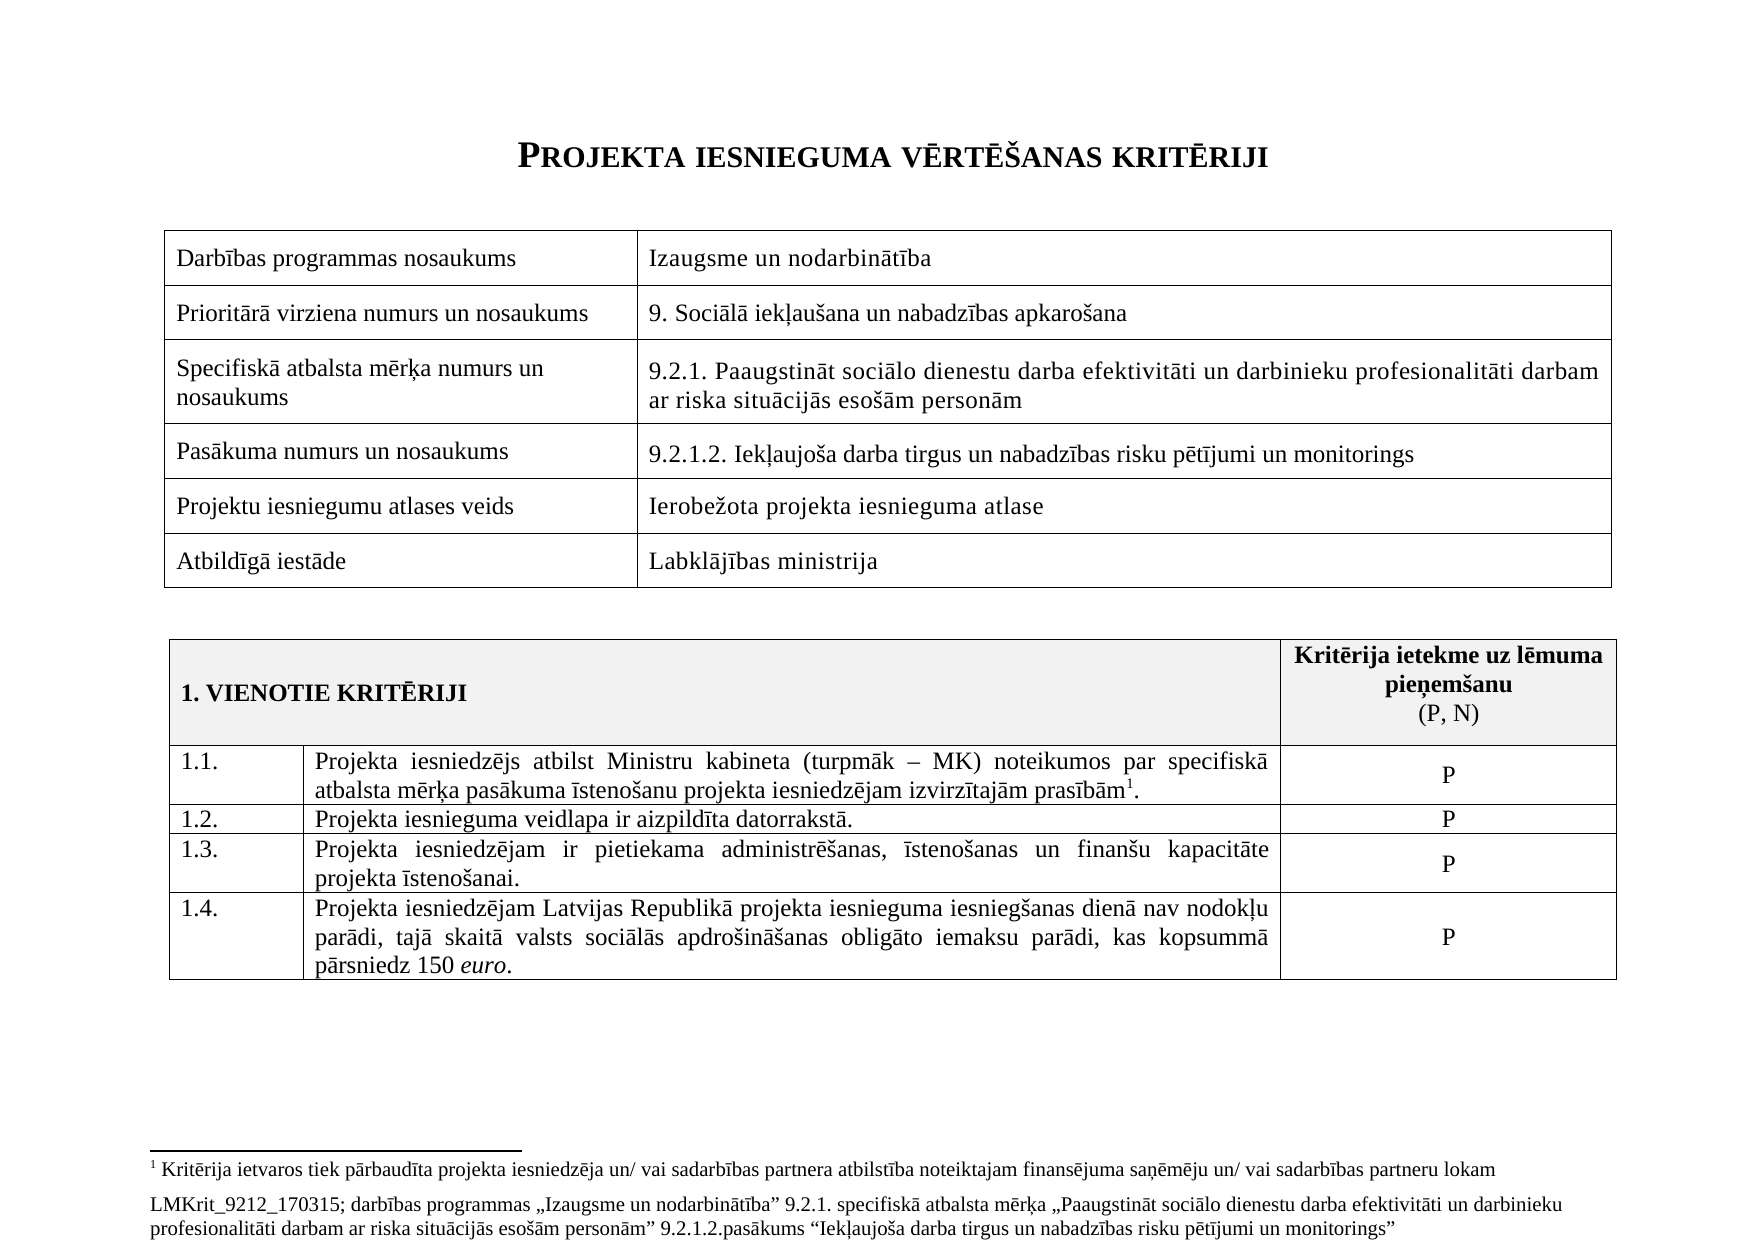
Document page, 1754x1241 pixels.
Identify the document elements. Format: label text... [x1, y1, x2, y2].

table_cell P [1281, 746, 1616, 803]
table_header 1. VIENOTIE KRITĒRIJI [170, 640, 1280, 745]
table_cell Projektu iesniegumu atlases veids [165, 479, 637, 532]
text Projekta iesnieguma vērtēšanas kritēriji [150, 133, 1636, 176]
table_cell Prioritārā virziena numurs un nosaukums [165, 286, 637, 339]
table_cell 1.1. [170, 746, 303, 803]
table_cell P [1281, 834, 1616, 892]
table_cell 1.2. [170, 805, 303, 833]
table_cell Atbildīgā iestāde [165, 534, 637, 587]
table_cell P [1281, 893, 1616, 979]
table_cell 9.2.1.2. Iekļaujoša darba tirgus un nabadzības risku pētījumi un monitorings [638, 424, 1611, 478]
table_cell 9. Sociālā iekļaušana un nabadzības apkarošana [638, 286, 1611, 339]
table_cell 1.4. [170, 893, 303, 979]
table_cell Projekta iesnieguma veidlapa ir aizpildīta datorrakstā. [304, 805, 1280, 833]
table_header Kritērija ietekme uz lēmuma pieņemšanu (P, N) [1281, 640, 1616, 745]
table_cell 1.3. [170, 834, 303, 892]
table_cell Labklājības ministrija [638, 534, 1611, 587]
table_header Izaugsme un nodarbinātība [638, 231, 1611, 284]
table_cell Specifiskā atbalsta mērķa numurs un nosaukums [165, 340, 637, 423]
table_cell Pasākuma numurs un nosaukums [165, 424, 637, 478]
table_cell P [1281, 805, 1616, 833]
table_cell Projekta iesniedzējam ir pietiekama administrēšanas, īstenošanas un finanšu kapacitāte projekta īstenošanai. [304, 834, 1280, 892]
table_cell Projekta iesniedzējam Latvijas Republikā projekta iesnieguma iesniegšanas dienā nav nodokļu parādi, tajā skaitā valsts sociālās apdrošināšanas obligāto iemaksu parādi, kas kopsummā pārsniedz 150 euro. [304, 893, 1280, 979]
table_cell Projekta iesniedzējs atbilst Ministru kabineta (turpmāk – MK) noteikumos par specifiskā atbalsta mērķa pasākuma īstenošanu projekta iesniedzējam izvirzītajām prasībām. [304, 746, 1280, 803]
table_cell 9.2.1. Paaugstināt sociālo dienestu darba efektivitāti un darbinieku profesionalitāti darbam ar riska situācijās esošām personām [638, 340, 1611, 423]
table_header Darbības programmas nosaukums [165, 231, 637, 284]
table_cell Ierobežota projekta iesnieguma atlase [638, 479, 1611, 532]
